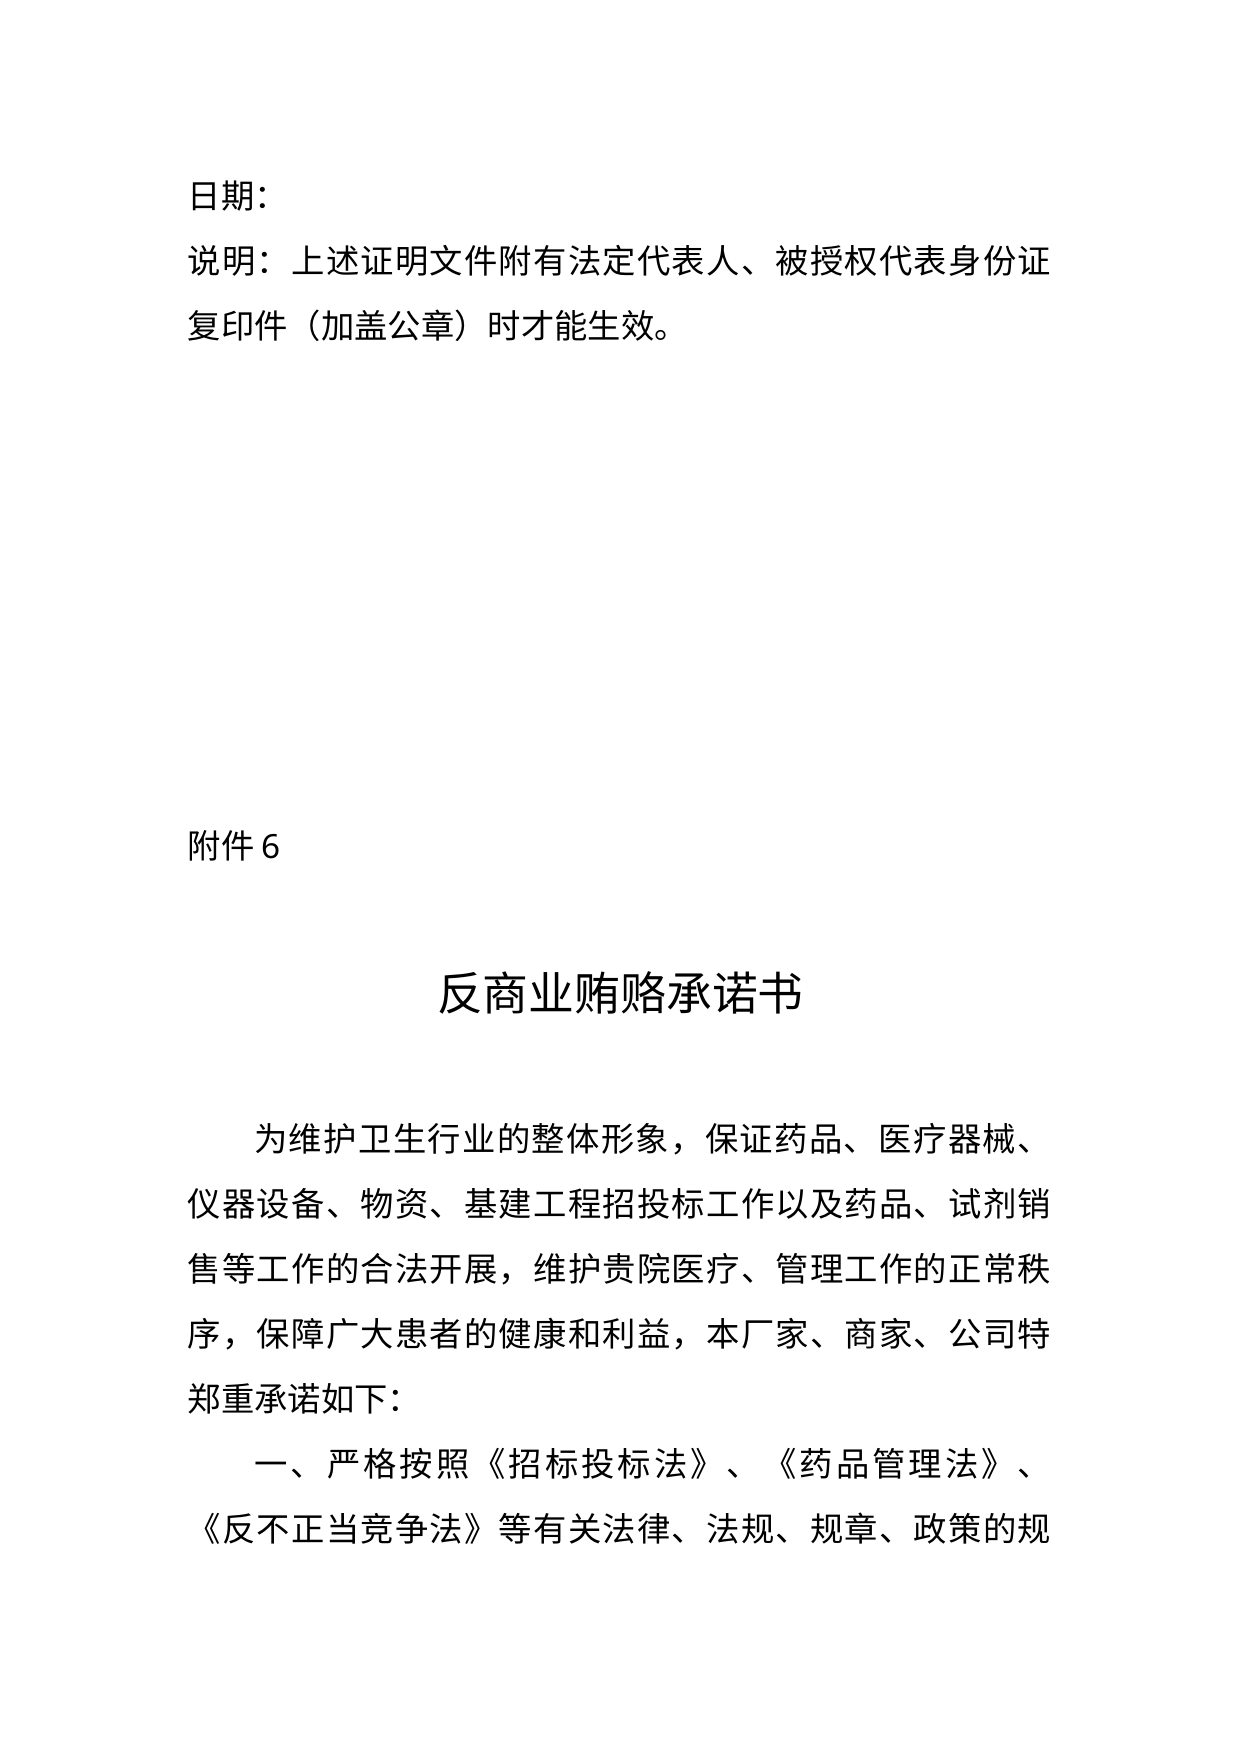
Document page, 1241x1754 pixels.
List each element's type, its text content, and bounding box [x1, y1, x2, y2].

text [187, 1429, 1053, 1559]
text 反商业贿赂承诺书 [187, 942, 1053, 1039]
text 日期： [187, 162, 1053, 227]
text 说明：上述证明文件附有法定代表人、被授权代表身份证复印件（加盖公章）时才能生效。 [187, 227, 1053, 357]
text 附件6 [187, 812, 1053, 877]
text 为维护卫生行业的整体形象，保证药品、医疗器械、仪器设备、物资、基建工程招投标工作以及药品、试剂销售等工作的合法开展，维护贵院医疗、管理工作的正常秩序，保障广大患者的健康和利益，本厂家、商家、公司特郑重承诺如下： [187, 1104, 1053, 1429]
